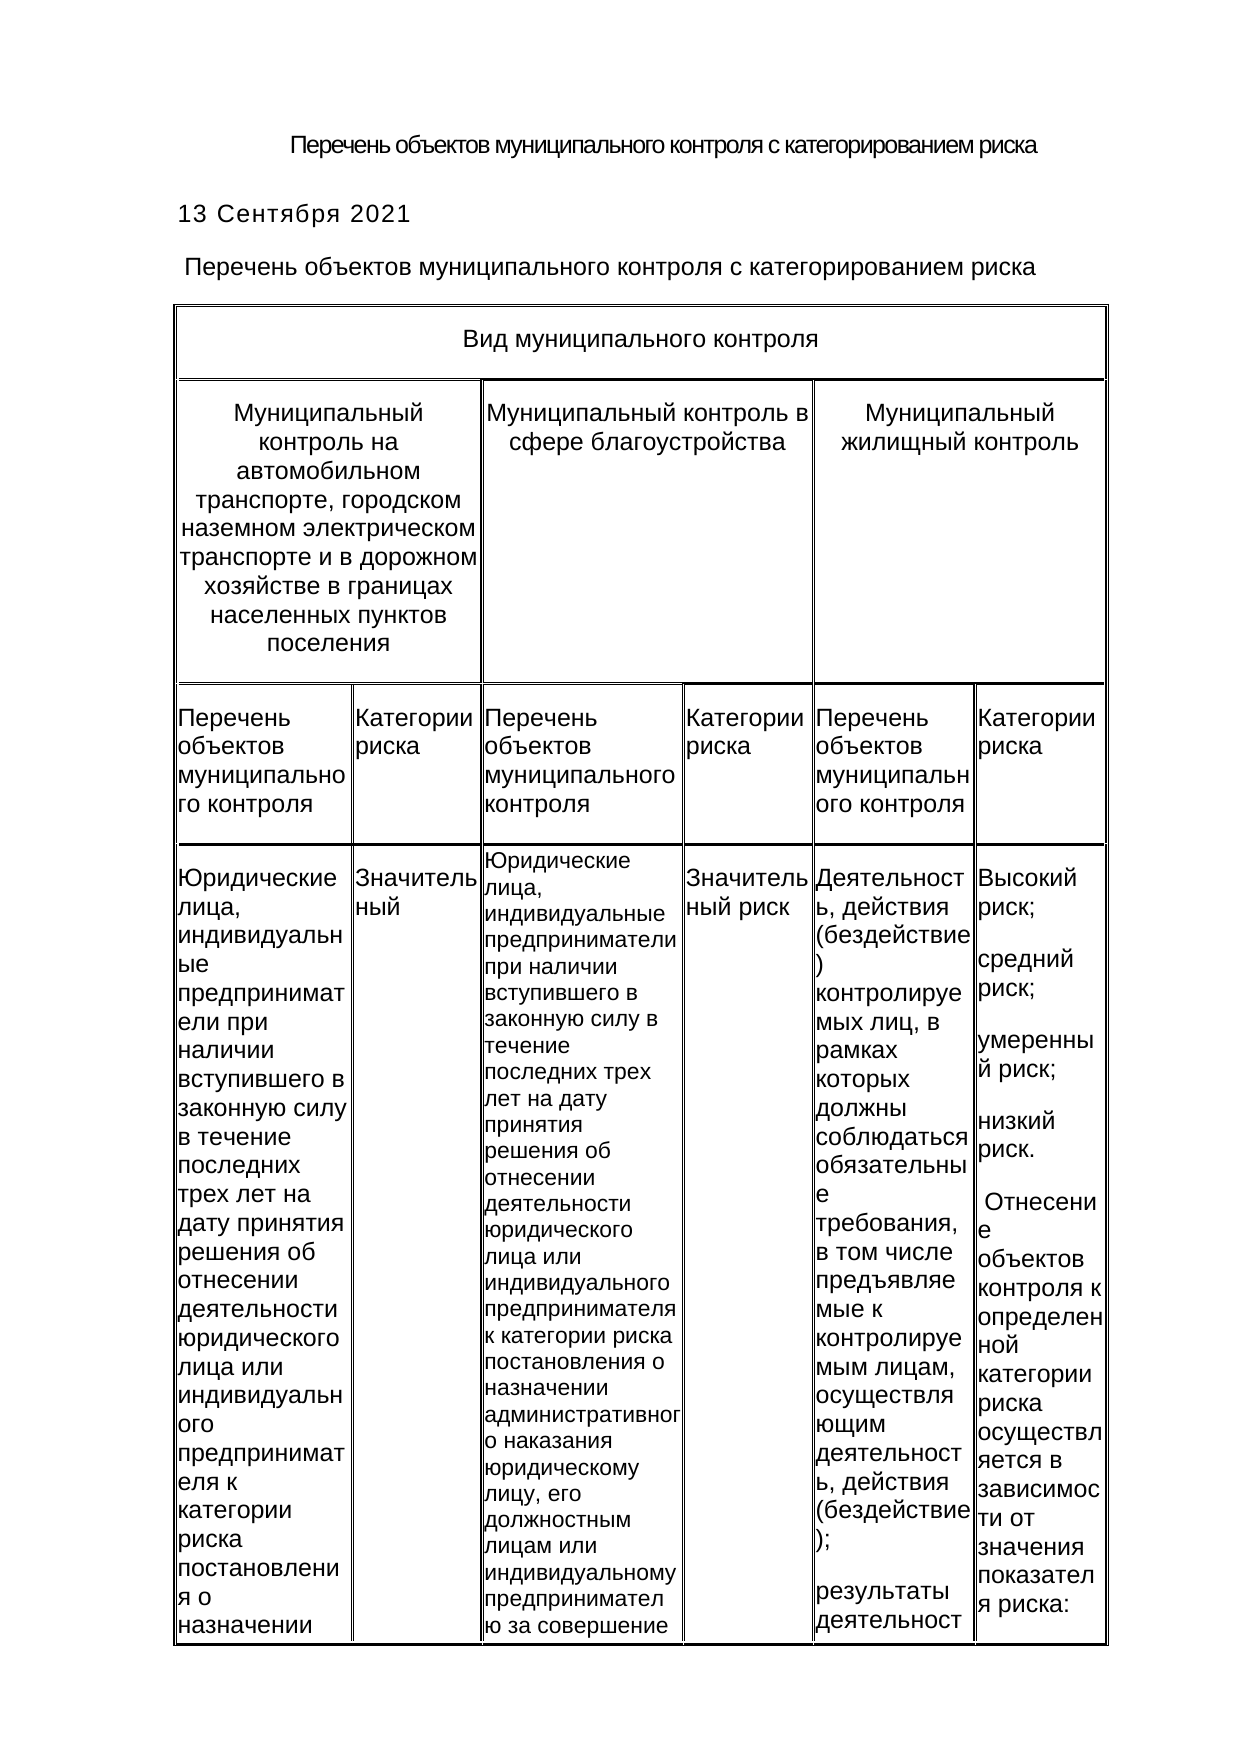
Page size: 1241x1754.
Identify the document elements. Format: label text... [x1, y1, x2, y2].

table_cell Категории риска [977, 682, 1105, 842]
table_cell Значительный риск [683, 843, 813, 1643]
table_cell Перечень объектов муниципального контроля [177, 682, 351, 842]
table_cell Муниципальный жилищный контроль [815, 378, 1107, 682]
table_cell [482, 845, 683, 1643]
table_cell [975, 843, 1107, 1643]
text Перечень объектов муниципального контроля с категорированием риска [177, 118, 1152, 159]
text Перечень объектов муниципального контроля с категорированием риска [177, 252, 1152, 280]
table_header Вид муниципального контроля [177, 307, 1105, 378]
table_cell Значительный [353, 846, 482, 1643]
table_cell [813, 845, 975, 1643]
table_cell Муниципальный контроль в сфере благоустройства [484, 381, 812, 682]
table_cell Перечень объектов муниципального контроля [484, 685, 682, 842]
text 13 Сентября 2021 [177, 199, 1152, 228]
table_cell Категории риска [685, 685, 812, 842]
table_cell Муниципальный контроль на автомобильном транспорте, городском наземном электрическом транспорте и в дорожном хозяйстве в границах населенных пунктов поселения [177, 378, 480, 682]
table_cell Перечень объектов муниципального контроля [815, 685, 973, 842]
table_cell Категории риска [354, 685, 480, 842]
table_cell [175, 843, 352, 1643]
